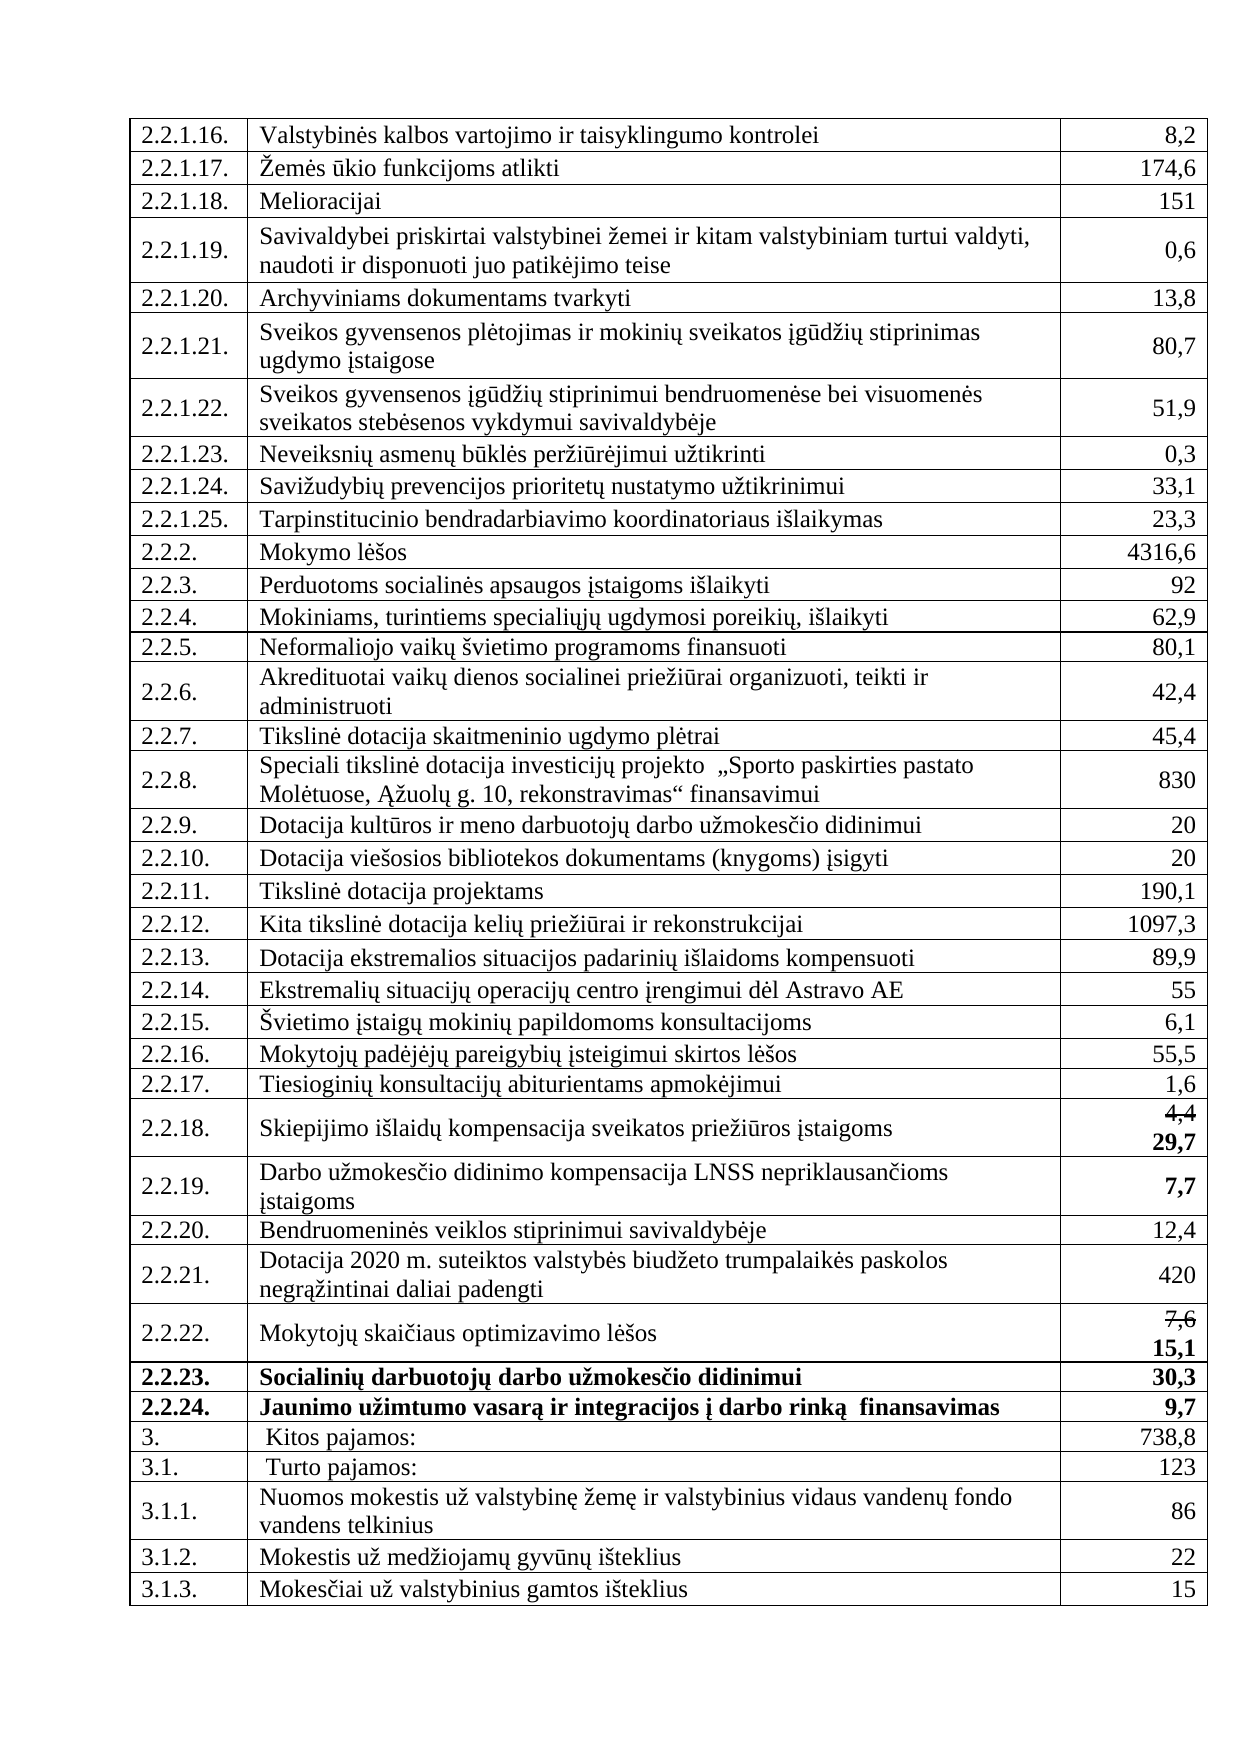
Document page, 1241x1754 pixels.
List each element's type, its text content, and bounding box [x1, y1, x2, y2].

table_cell 2.2.1.18. [131, 185, 247, 217]
table_cell Kitos pajamos: [248, 1422, 1060, 1451]
table_cell 2.2.5. [131, 633, 247, 661]
table_cell Švietimo įstaigų mokinių papildomoms konsultacijoms [248, 1006, 1060, 1038]
table_cell Valstybinės kalbos vartojimo ir taisyklingumo kontrolei [248, 119, 1060, 151]
table_cell 2.2.7. [131, 721, 247, 749]
table_cell 420 [1061, 1245, 1207, 1303]
table_cell Mokytojų skaičiaus optimizavimo lėšos [248, 1304, 1060, 1361]
table_cell 8,2 [1061, 119, 1207, 151]
table_cell 2.2.1.16. [131, 119, 247, 151]
table_cell 12,4 [1061, 1216, 1207, 1244]
table_cell Ekstremalių situacijų operacijų centro įrengimui dėl Astravo AE [248, 973, 1060, 1005]
table_cell 2.2.16. [131, 1039, 247, 1068]
table_cell 1,6 [1061, 1069, 1207, 1097]
table_cell 2.2.1.23. [131, 437, 247, 469]
table_cell Savivaldybei priskirtai valstybinei žemei ir kitam valstybiniam turtui valdyti, naudoti ir disponuoti juo patikėjimo teise [248, 218, 1060, 282]
table_cell Skiepijimo išlaidų kompensacija sveikatos priežiūros įstaigoms [248, 1099, 1060, 1156]
table_cell 2.2.3. [131, 569, 247, 600]
table_cell Mokymo lėšos [248, 536, 1060, 567]
table_cell Bendruomeninės veiklos stiprinimui savivaldybėje [248, 1216, 1060, 1244]
table_cell 3.1. [131, 1452, 247, 1481]
table_cell 2.2.11. [131, 875, 247, 907]
table_cell 2.2.1.20. [131, 283, 247, 312]
table_cell 2.2.1.22. [131, 379, 247, 436]
table_cell 2.2.9. [131, 809, 247, 841]
table_cell Dotacija ekstremalios situacijos padarinių išlaidoms kompensuoti [248, 940, 1060, 972]
table_cell Socialinių darbuotojų darbo užmokesčio didinimui [248, 1363, 1060, 1391]
table_cell 1097,3 [1061, 908, 1207, 939]
table_cell Neformaliojo vaikų švietimo programoms finansuoti [248, 633, 1060, 661]
table_cell 0,3 [1061, 437, 1207, 469]
table_cell 2.2.1.21. [131, 313, 247, 378]
table_cell Sveikos gyvensenos plėtojimas ir mokinių sveikatos įgūdžių stiprinimas ugdymo įstaigose [248, 313, 1060, 378]
table_cell 2.2.23. [131, 1363, 247, 1391]
table_cell Neveiksnių asmenų būklės peržiūrėjimui užtikrinti [248, 437, 1060, 469]
table_cell Savižudybių prevencijos prioritetų nustatymo užtikrinimui [248, 470, 1060, 502]
table_cell Tikslinė dotacija projektams [248, 875, 1060, 907]
table_cell Tikslinė dotacija skaitmeninio ugdymo plėtrai [248, 721, 1060, 749]
table_cell 92 [1061, 569, 1207, 600]
table_cell Sveikos gyvensenos įgūdžių stiprinimui bendruomenėse bei visuomenės sveikatos stebėsenos vykdymui savivaldybėje [248, 379, 1060, 436]
table_cell 62,9 [1061, 601, 1207, 631]
table_cell 80,1 [1061, 633, 1207, 661]
table_cell 2.2.1.17. [131, 152, 247, 184]
table_cell 3. [131, 1422, 247, 1451]
table_cell 2.2.10. [131, 842, 247, 874]
table_cell Tarpinstitucinio bendradarbiavimo koordinatoriaus išlaikymas [248, 503, 1060, 534]
table_cell 3.1.2. [131, 1540, 247, 1572]
table_cell 2.2.20. [131, 1216, 247, 1244]
table_cell 89,9 [1061, 940, 1207, 972]
table_cell 2.2.21. [131, 1245, 247, 1303]
table_cell Speciali tikslinė dotacija investicijų projekto „Sporto paskirties pastato Molėtuose, Ąžuolų g. 10, rekonstravimas“ finansavimui [248, 751, 1060, 808]
table_cell Melioracijai [248, 185, 1060, 217]
table_cell Dotacija kultūros ir meno darbuotojų darbo užmokesčio didinimui [248, 809, 1060, 841]
table_cell 15 [1061, 1573, 1207, 1605]
table_cell 80,7 [1061, 313, 1207, 378]
table_cell Dotacija 2020 m. suteiktos valstybės biudžeto trumpalaikės paskolos negrąžintinai daliai padengti [248, 1245, 1060, 1303]
table_cell 30,3 [1061, 1363, 1207, 1391]
table_cell 2.2.6. [131, 662, 247, 720]
table_cell 738,8 [1061, 1422, 1207, 1451]
table_cell 45,4 [1061, 721, 1207, 749]
table_cell 2.2.14. [131, 973, 247, 1005]
table_cell Mokestis už medžiojamų gyvūnų išteklius [248, 1540, 1060, 1572]
table_cell 33,1 [1061, 470, 1207, 502]
table_cell 4,4 29,7 [1061, 1099, 1207, 1156]
table_cell 2.2.2. [131, 536, 247, 567]
table_cell 4316,6 [1061, 536, 1207, 567]
table_cell 190,1 [1061, 875, 1207, 907]
table_cell 2.2.15. [131, 1006, 247, 1038]
table_cell Mokytojų padėjėjų pareigybių įsteigimui skirtos lėšos [248, 1039, 1060, 1068]
table_cell 23,3 [1061, 503, 1207, 534]
table_cell 7,6 15,1 [1061, 1304, 1207, 1361]
table_cell 20 [1061, 842, 1207, 874]
table_cell Mokesčiai už valstybinius gamtos išteklius [248, 1573, 1060, 1605]
table_cell Žemės ūkio funkcijoms atlikti [248, 152, 1060, 184]
table_cell 151 [1061, 185, 1207, 217]
table_cell 3.1.1. [131, 1482, 247, 1539]
table_cell 55 [1061, 973, 1207, 1005]
table_cell 2.2.12. [131, 908, 247, 939]
table_cell 2.2.22. [131, 1304, 247, 1361]
table_cell 42,4 [1061, 662, 1207, 720]
table_cell 830 [1061, 751, 1207, 808]
table_cell Jaunimo užimtumo vasarą ir integracijos į darbo rinką finansavimas [248, 1392, 1060, 1421]
table_cell 9,7 [1061, 1392, 1207, 1421]
table_cell 0,6 [1061, 218, 1207, 282]
table_cell Archyviniams dokumentams tvarkyti [248, 283, 1060, 312]
table_cell 22 [1061, 1540, 1207, 1572]
table_cell 6,1 [1061, 1006, 1207, 1038]
table_cell 2.2.18. [131, 1099, 247, 1156]
table_cell 20 [1061, 809, 1207, 841]
table_cell 2.2.1.19. [131, 218, 247, 282]
table_cell Tiesioginių konsultacijų abiturientams apmokėjimui [248, 1069, 1060, 1097]
table_cell Darbo užmokesčio didinimo kompensacija LNSS nepriklausančioms įstaigoms [248, 1157, 1060, 1214]
table_cell 2.2.1.25. [131, 503, 247, 534]
table_cell 2.2.17. [131, 1069, 247, 1097]
table_cell Akredituotai vaikų dienos socialinei priežiūrai organizuoti, teikti ir administruoti [248, 662, 1060, 720]
table_cell 2.2.4. [131, 601, 247, 631]
table_cell 13,8 [1061, 283, 1207, 312]
table_cell 2.2.24. [131, 1392, 247, 1421]
table_cell 2.2.19. [131, 1157, 247, 1214]
table_cell Nuomos mokestis už valstybinę žemę ir valstybinius vidaus vandenų fondo vandens telkinius [248, 1482, 1060, 1539]
table_cell Dotacija viešosios bibliotekos dokumentams (knygoms) įsigyti [248, 842, 1060, 874]
table_cell Kita tikslinė dotacija kelių priežiūrai ir rekonstrukcijai [248, 908, 1060, 939]
table_cell Mokiniams, turintiems specialiųjų ugdymosi poreikių, išlaikyti [248, 601, 1060, 631]
table_cell Turto pajamos: [248, 1452, 1060, 1481]
table_cell 174,6 [1061, 152, 1207, 184]
table_cell 123 [1061, 1452, 1207, 1481]
table_cell 51,9 [1061, 379, 1207, 436]
table_cell 2.2.8. [131, 751, 247, 808]
table_cell 3.1.3. [131, 1573, 247, 1605]
table_cell 2.2.13. [131, 940, 247, 972]
table_cell 86 [1061, 1482, 1207, 1539]
table_cell 2.2.1.24. [131, 470, 247, 502]
table_cell 55,5 [1061, 1039, 1207, 1068]
table_cell Perduotoms socialinės apsaugos įstaigoms išlaikyti [248, 569, 1060, 600]
table_cell 7,7 [1061, 1157, 1207, 1214]
